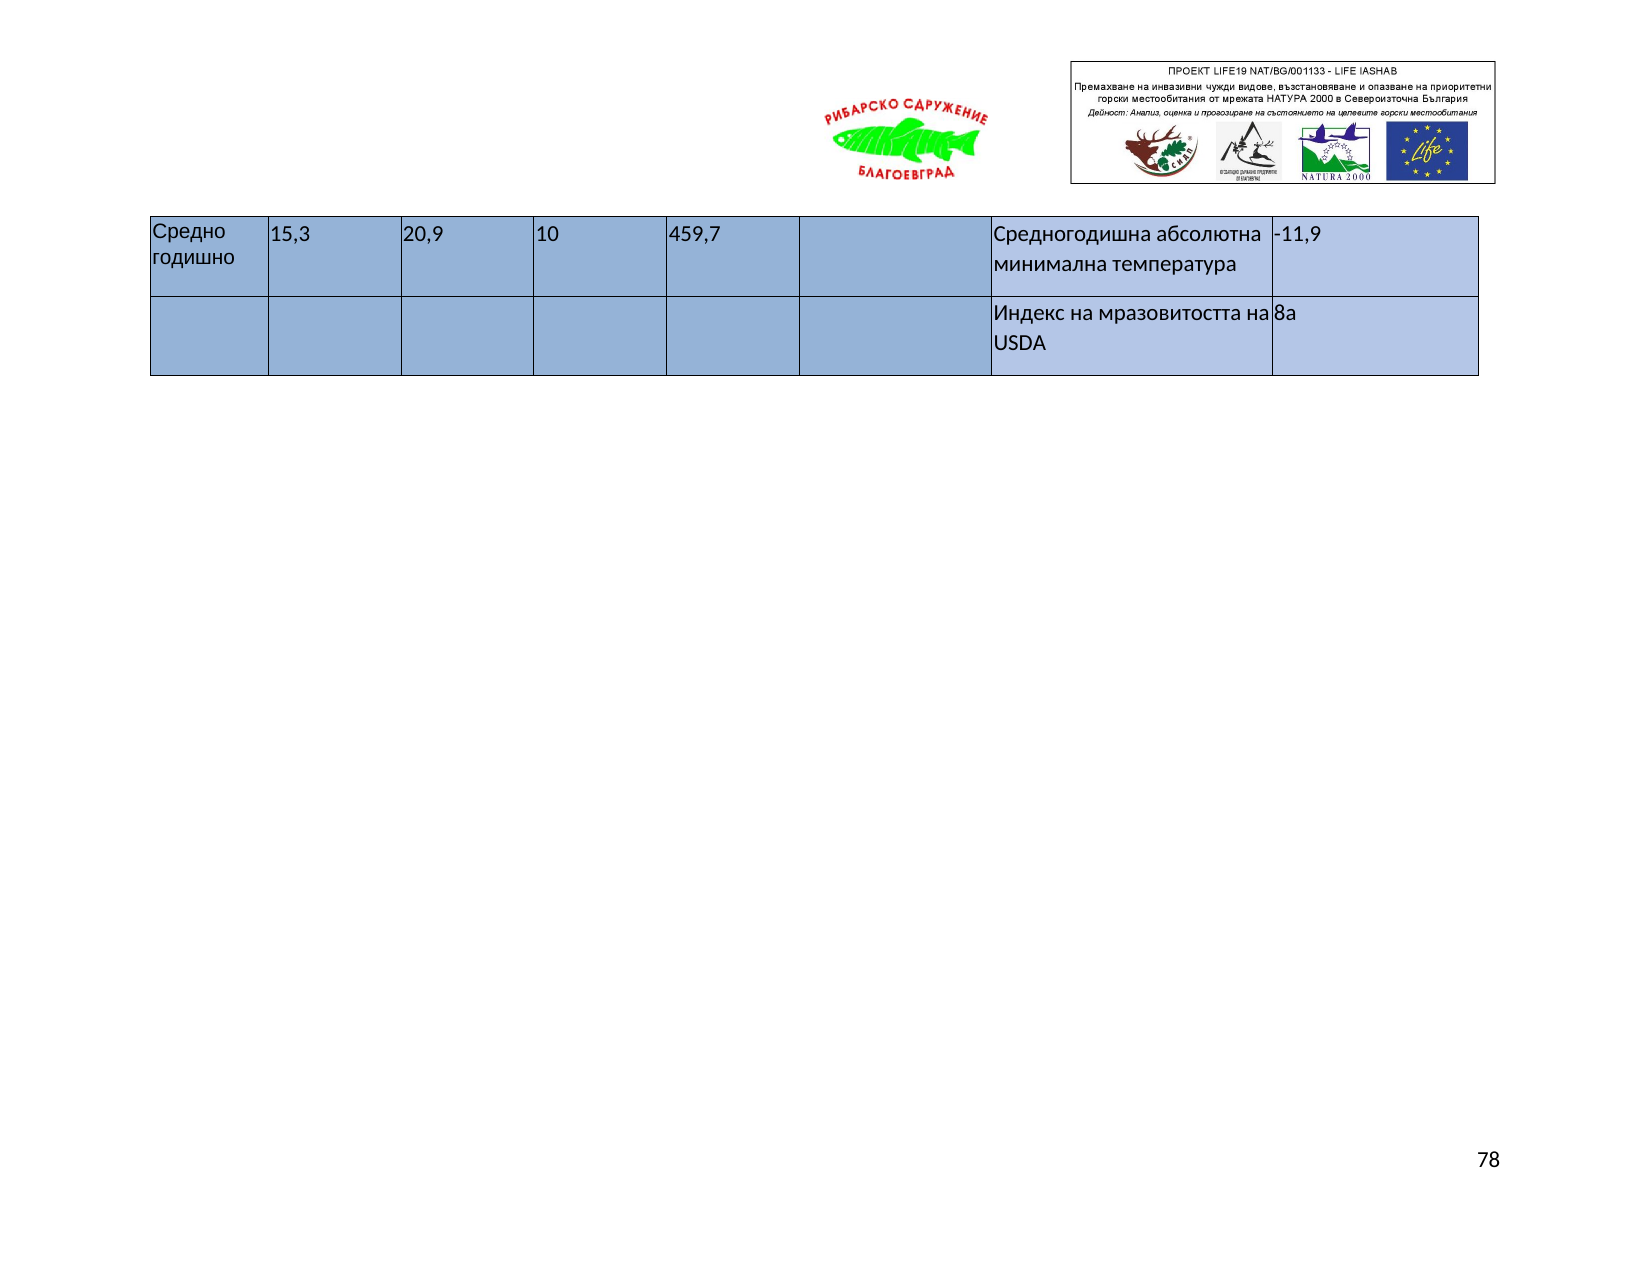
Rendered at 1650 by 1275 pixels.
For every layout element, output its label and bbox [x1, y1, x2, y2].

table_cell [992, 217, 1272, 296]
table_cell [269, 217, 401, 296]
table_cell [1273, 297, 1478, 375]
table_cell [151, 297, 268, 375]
picture [812, 57, 1500, 188]
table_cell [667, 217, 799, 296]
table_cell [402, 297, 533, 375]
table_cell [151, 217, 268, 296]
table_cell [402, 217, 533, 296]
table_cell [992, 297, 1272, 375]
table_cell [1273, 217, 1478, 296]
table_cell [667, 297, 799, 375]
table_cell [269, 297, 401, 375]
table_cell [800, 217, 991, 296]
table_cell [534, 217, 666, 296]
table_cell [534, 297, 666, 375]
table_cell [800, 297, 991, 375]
